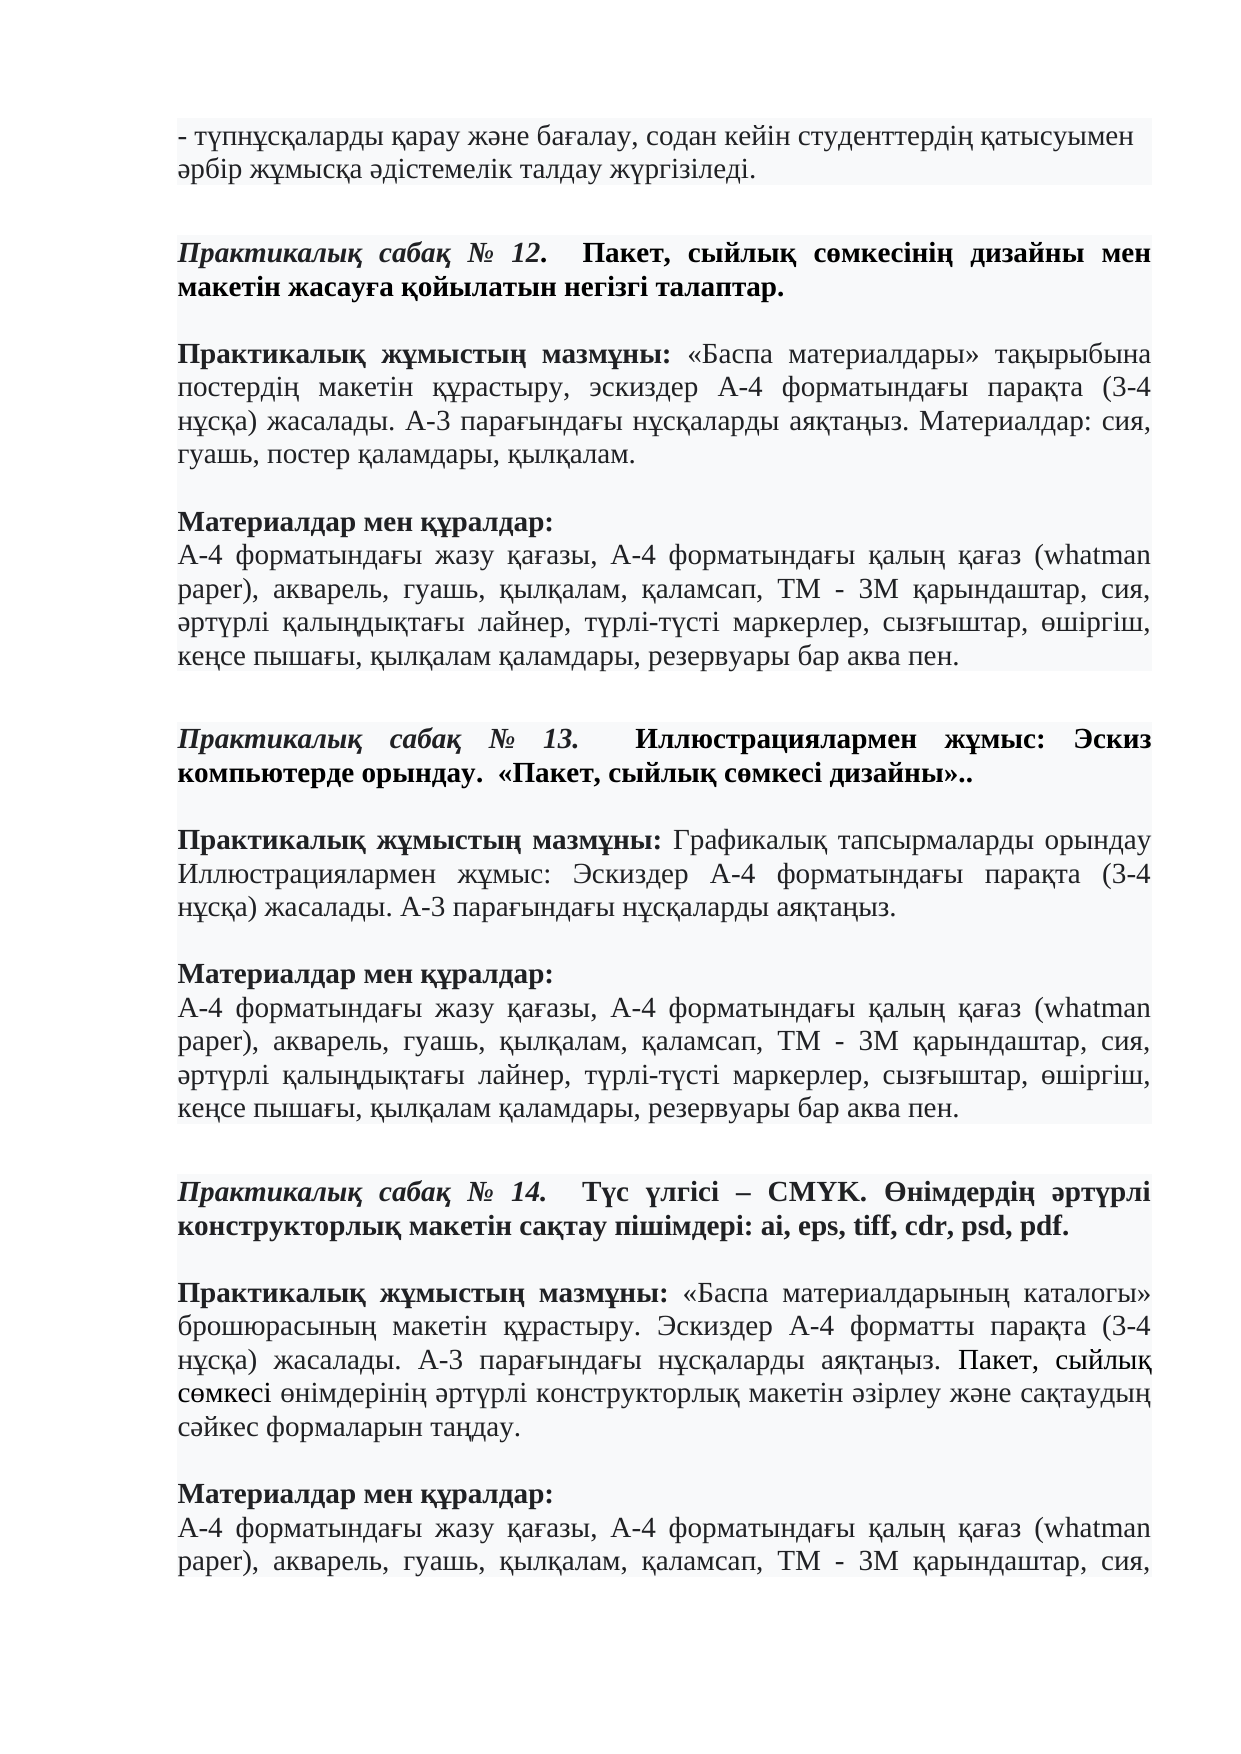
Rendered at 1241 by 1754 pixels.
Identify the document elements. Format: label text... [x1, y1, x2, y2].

text А-4 форматындағы жазу қағазы, А-4 форматындағы қалың қағаз (whatman paper), акварель, гуашь, қылқалам, қаламсап, ТМ - 3М қарындаштар, сия, әртүрлі қалыңдықтағы лайнер, түрлі-түсті маркерлер, сызғыштар, өшіргіш, кеңсе пышағы, қылқалам қаламдары, резервуары бар аква пен. [177, 537, 1152, 671]
text Материалдар мен құралдар: [177, 956, 1152, 990]
text Практикалық сабақ № 14. Түс үлгісі – CMYK. Өнімдердің әртүрлі конструкторлық макетін сақтау пішімдері: ai, eps, tiff, cdr, psd, pdf. [177, 1174, 1152, 1241]
text Материалдар мен құралдар: [177, 504, 1152, 537]
text А-4 форматындағы жазу қағазы, А-4 форматындағы қалың қағаз (whatman paper), акварель, гуашь, қылқалам, қаламсап, ТМ - 3М қарындаштар, сия, әртүрлі қалыңдықтағы лайнер, түрлі-түсті маркерлер, сызғыштар, өшіргіш, кеңсе пышағы, қылқалам қаламдары, резервуары бар аква пен. [177, 990, 1152, 1124]
text Практикалық жұмыстың мазмұны: «Баспа материалдары» тақырыбына постердің макетін құрастыру, эскиздер А-4 форматындағы парақта (3-4 нұсқа) жасалады. А-3 парағындағы нұсқаларды аяқтаңыз. Материалдар: сия, гуашь, постер қаламдары, қылқалам. [177, 336, 1152, 470]
text Практикалық жұмыстың мазмұны: «Баспа материалдарының каталогы» брошюрасының макетін құрастыру. Эскиздер А-4 форматты парақта (3-4 нұсқа) жасалады. А-3 парағындағы нұсқаларды аяқтаңыз. Пакет, сыйлық сөмкесі өнімдерінің әртүрлі конструкторлық макетін әзірлеу және сақтаудың сәйкес формаларын таңдау. [177, 1275, 1152, 1443]
text Практикалық сабақ № 12. Пакет, сыйлық сөмкесінің дизайны мен макетін жасауға қойылатын негізгі талаптар. [177, 235, 1152, 302]
text Практикалық жұмыстың мазмұны: Графикалық тапсырмаларды орындау Иллюстрациялармен жұмыс: Эскиздер А-4 форматындағы парақта (3-4 нұсқа) жасалады. А-3 парағындағы нұсқаларды аяқтаңыз. [177, 822, 1152, 923]
text Материалдар мен құралдар: [177, 1476, 1152, 1510]
text Практикалық сабақ № 13. Иллюстрациялармен жұмыс: Эскиз компьютерде орындау. «Пакет, сыйлық сөмкесі дизайны».. [177, 722, 1152, 789]
text - түпнұсқаларды қарау және бағалау, содан кейін студенттердің қатысуымен әрбір жұмысқа әдістемелік талдау жүргізіледі. [177, 118, 1152, 185]
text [177, 1510, 1152, 1577]
